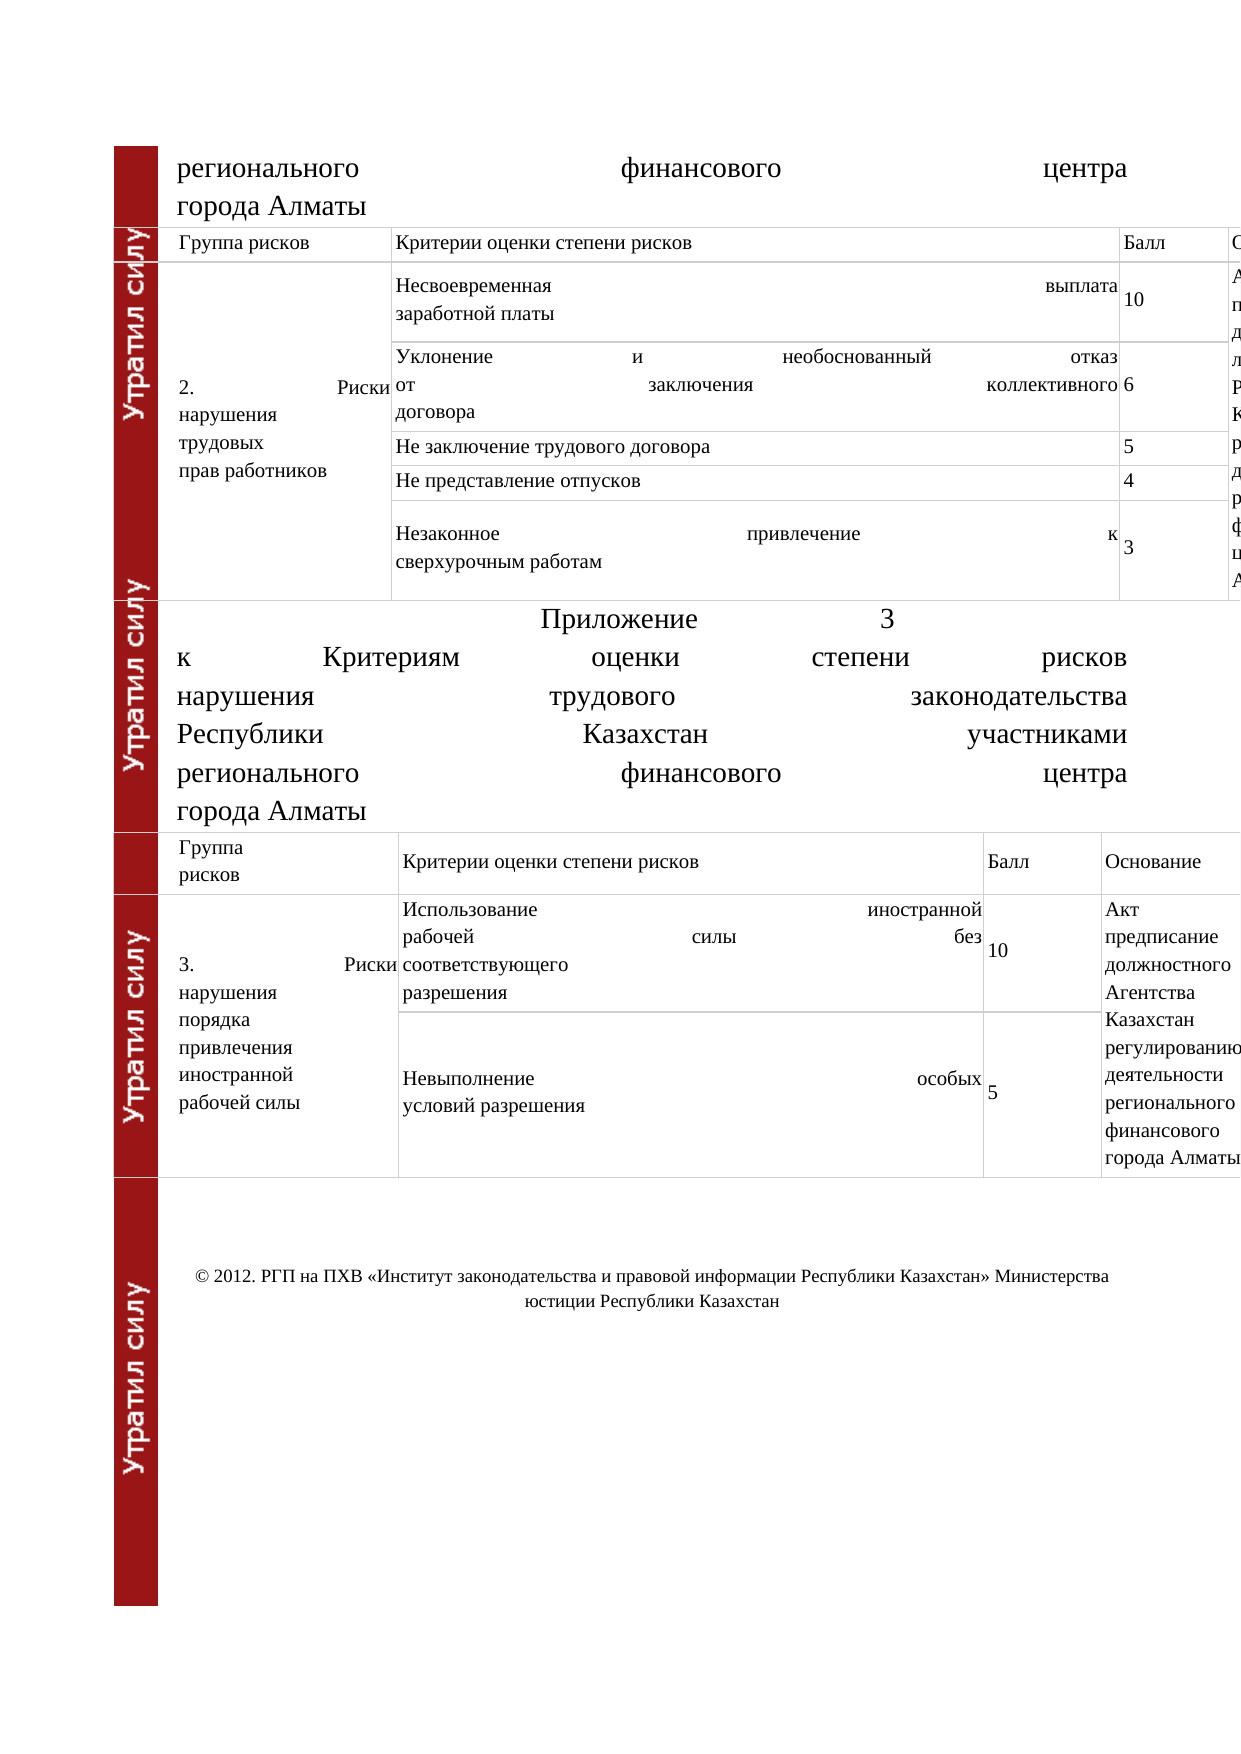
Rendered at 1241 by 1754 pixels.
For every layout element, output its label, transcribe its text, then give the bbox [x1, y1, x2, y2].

table_cell 10 [1120, 263, 1228, 341]
table_header Критерии оценки степени рисков [399, 833, 983, 894]
picture [114, 1178, 158, 1265]
text Приложение 3 к Критериям оценки степени рисков нарушения трудового законодательства Республики Казахстан участниками регионального финансового центра города Алматы [112, 601, 1128, 827]
table_cell Уклонение и необоснованный отказ от заключения коллективного договора [392, 343, 1119, 431]
table_cell Незаконное привлечение к сверхурочным работам [392, 501, 1119, 599]
table_cell Не заключение трудового договора [392, 432, 1119, 465]
table_cell 10 [984, 895, 1101, 1011]
table_cell 2. Риски нарушения трудовых прав работников [114, 263, 391, 599]
picture [114, 222, 158, 227]
table_header Балл [1120, 228, 1228, 261]
table_header Группа рисков [114, 833, 398, 894]
table_cell Акт проверки, предписание должностного лица Агентства Республики Казахстан по регулированию деятельности регионального финансового центра города Алматы [1102, 895, 1240, 1177]
table_cell Не представление отпусков [392, 466, 1119, 499]
table_cell Невыполнение особых условий разрешения [399, 1013, 983, 1177]
picture [114, 1311, 158, 1606]
text © 2012. РГП на ПХВ «Институт законодательства и правовой информации Республики Казахстан» Министерства юстиции Республики Казахстан [112, 1265, 1128, 1311]
table_header Критерии оценки степени рисков [392, 228, 1119, 261]
table_cell 4 [1120, 466, 1228, 499]
table_cell Несвоевременная выплата заработной платы [392, 263, 1119, 341]
picture [114, 146, 158, 150]
table_cell 3 [1120, 501, 1228, 599]
table_header Группа рисков [114, 228, 391, 261]
picture [114, 827, 158, 832]
table_cell 5 [1120, 432, 1228, 465]
table_header Основание [1102, 833, 1240, 894]
table_header Балл [984, 833, 1101, 894]
table_cell 3. Риски нарушения порядка привлечения иностранной рабочей силы [114, 895, 398, 1177]
table_cell 6 [1120, 343, 1228, 431]
table_cell 5 [984, 1013, 1101, 1177]
table_cell Использование иностранной рабочей силы без соответствующего разрешения [399, 895, 983, 1011]
